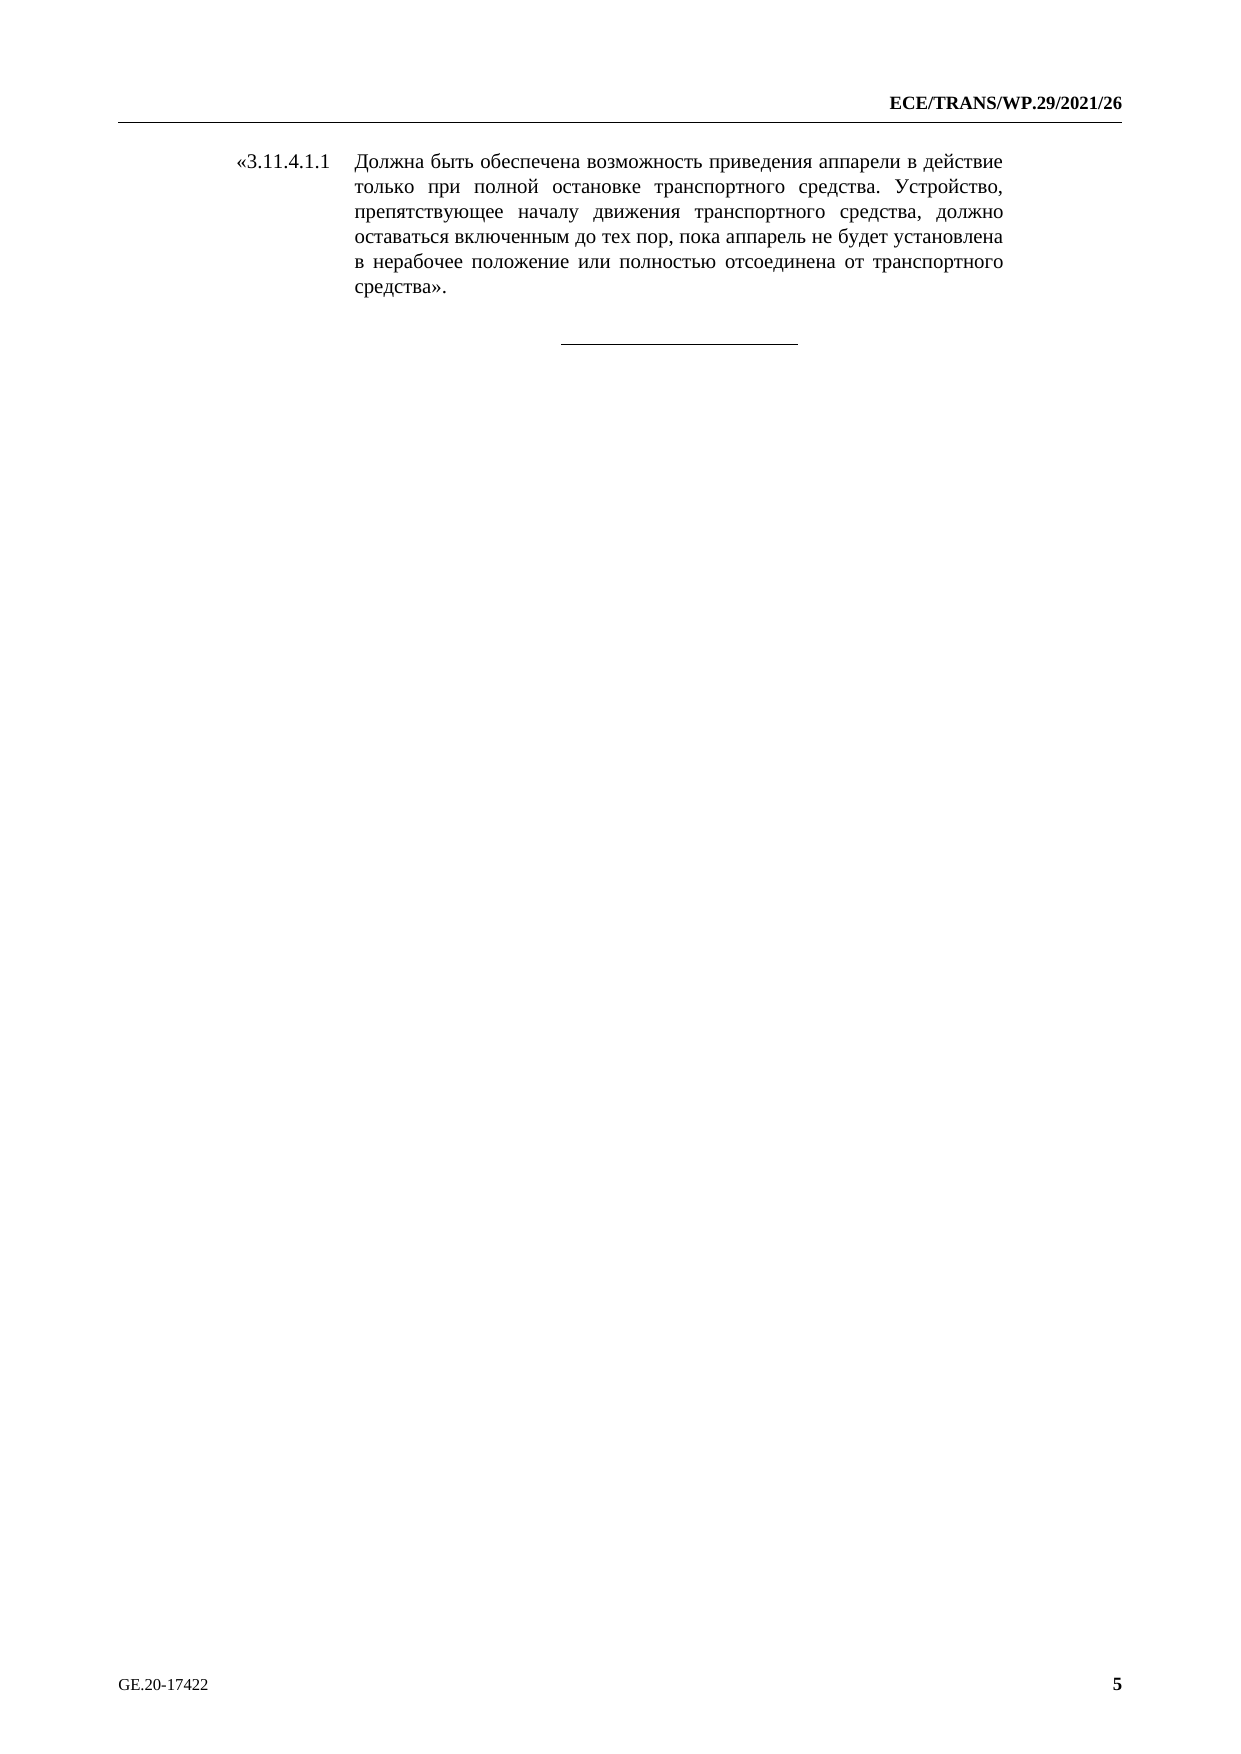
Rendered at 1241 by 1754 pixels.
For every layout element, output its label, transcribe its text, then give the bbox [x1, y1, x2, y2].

text «3.11.4.1.1 Должна быть обеспечена возможность приведения аппарели в действие только при полной остановке транспортного средства. Устройство, препятствующее началу движения транспортного средства, должно оставаться включенным до тех пор, пока аппарель не будет установлена в нерабочее положение или полностью отсоединена от транспортного средства». [236, 148, 1004, 298]
